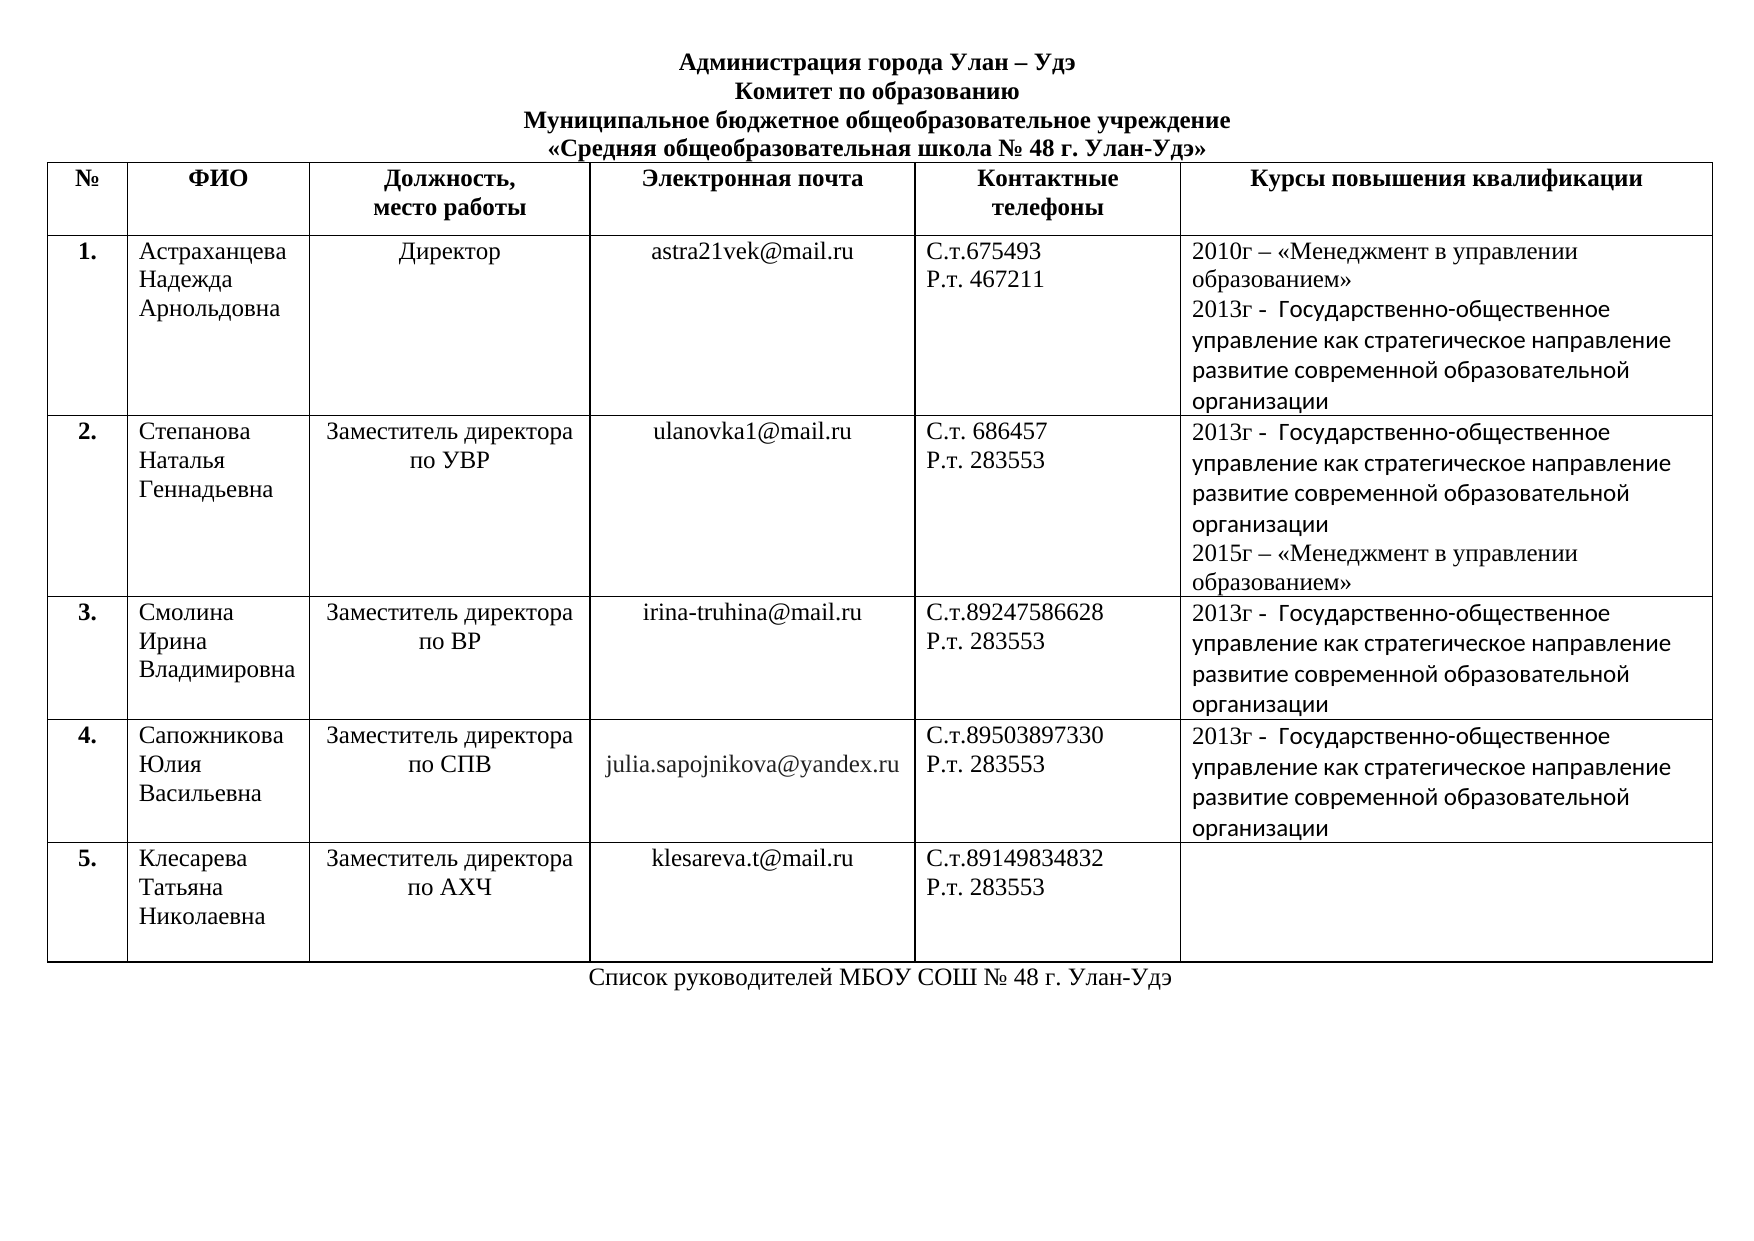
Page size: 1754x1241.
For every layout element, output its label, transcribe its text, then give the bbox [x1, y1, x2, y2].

table_cell С.т.89503897330 Р.т. 283553 [916, 720, 1180, 842]
table_cell julia.sapojnikova@yandex.ru [591, 720, 914, 842]
table_cell Директор [310, 236, 589, 415]
table_cell Заместитель директора по ВР [310, 597, 589, 719]
table_cell 2. [48, 416, 127, 596]
table_cell astra21vek@mail.ru [591, 236, 914, 415]
text Список руководителей МБОУ СОШ № 48 г. Улан-Удэ [47, 963, 1707, 991]
table_header ФИО [128, 163, 309, 235]
table_cell 3. [48, 597, 127, 719]
table_cell 2013г - Государственно-общественное управление как стратегическое направление развитие современной образовательной организации [1181, 597, 1712, 719]
table_cell С.т.675493 Р.т. 467211 [916, 236, 1180, 415]
table_cell Сапожникова Юлия Васильевна [128, 720, 309, 842]
table_header Электронная почта [591, 163, 914, 235]
text Комитет по образованию [47, 76, 1707, 105]
table_cell 2013г - Государственно-общественное управление как стратегическое направление развитие современной образовательной организации [1181, 720, 1712, 842]
table_cell Смолина Ирина Владимировна [128, 597, 309, 719]
table_header Курсы повышения квалификации [1181, 163, 1712, 235]
table_header № [48, 163, 127, 235]
table_header Должность, место работы [310, 163, 589, 235]
table_cell irina-truhina@mail.ru [591, 597, 914, 719]
table_cell С.т.89247586628 Р.т. 283553 [916, 597, 1180, 719]
text «Средняя общеобразовательная школа № 48 г. Улан-Удэ» [47, 133, 1707, 162]
text Администрация города Улан – Удэ [47, 47, 1707, 76]
table_cell Степанова Наталья Геннадьевна [128, 416, 309, 596]
table_cell Заместитель директора по СПВ [310, 720, 589, 842]
table_cell Заместитель директора по АХЧ [310, 843, 589, 961]
table_cell 1. [48, 236, 127, 415]
table_cell Клесарева Татьяна Николаевна [128, 843, 309, 961]
table_cell ulanovka1@mail.ru [591, 416, 914, 596]
table_cell 5. [48, 843, 127, 961]
table_cell Астраханцева Надежда Арнольдовна [128, 236, 309, 415]
text Муниципальное бюджетное общеобразовательное учреждение [47, 105, 1707, 133]
table_cell С.т.89149834832 Р.т. 283553 [916, 843, 1180, 961]
table_cell klesareva.t@mail.ru [591, 843, 914, 961]
table_cell С.т. 686457 Р.т. 283553 [916, 416, 1180, 596]
table_cell 2010г – «Менеджмент в управлении образованием» 2013г - Государственно-общественное управление как стратегическое направление развитие современной образовательной организации [1181, 236, 1712, 415]
table_cell [1181, 843, 1712, 961]
table_cell 2013г - Государственно-общественное управление как стратегическое направление развитие современной образовательной организации 2015г – «Менеджмент в управлении образованием» [1181, 416, 1712, 596]
table_header Контактные телефоны [916, 163, 1180, 235]
table_cell 4. [48, 720, 127, 842]
table_cell Заместитель директора по УВР [310, 416, 589, 596]
